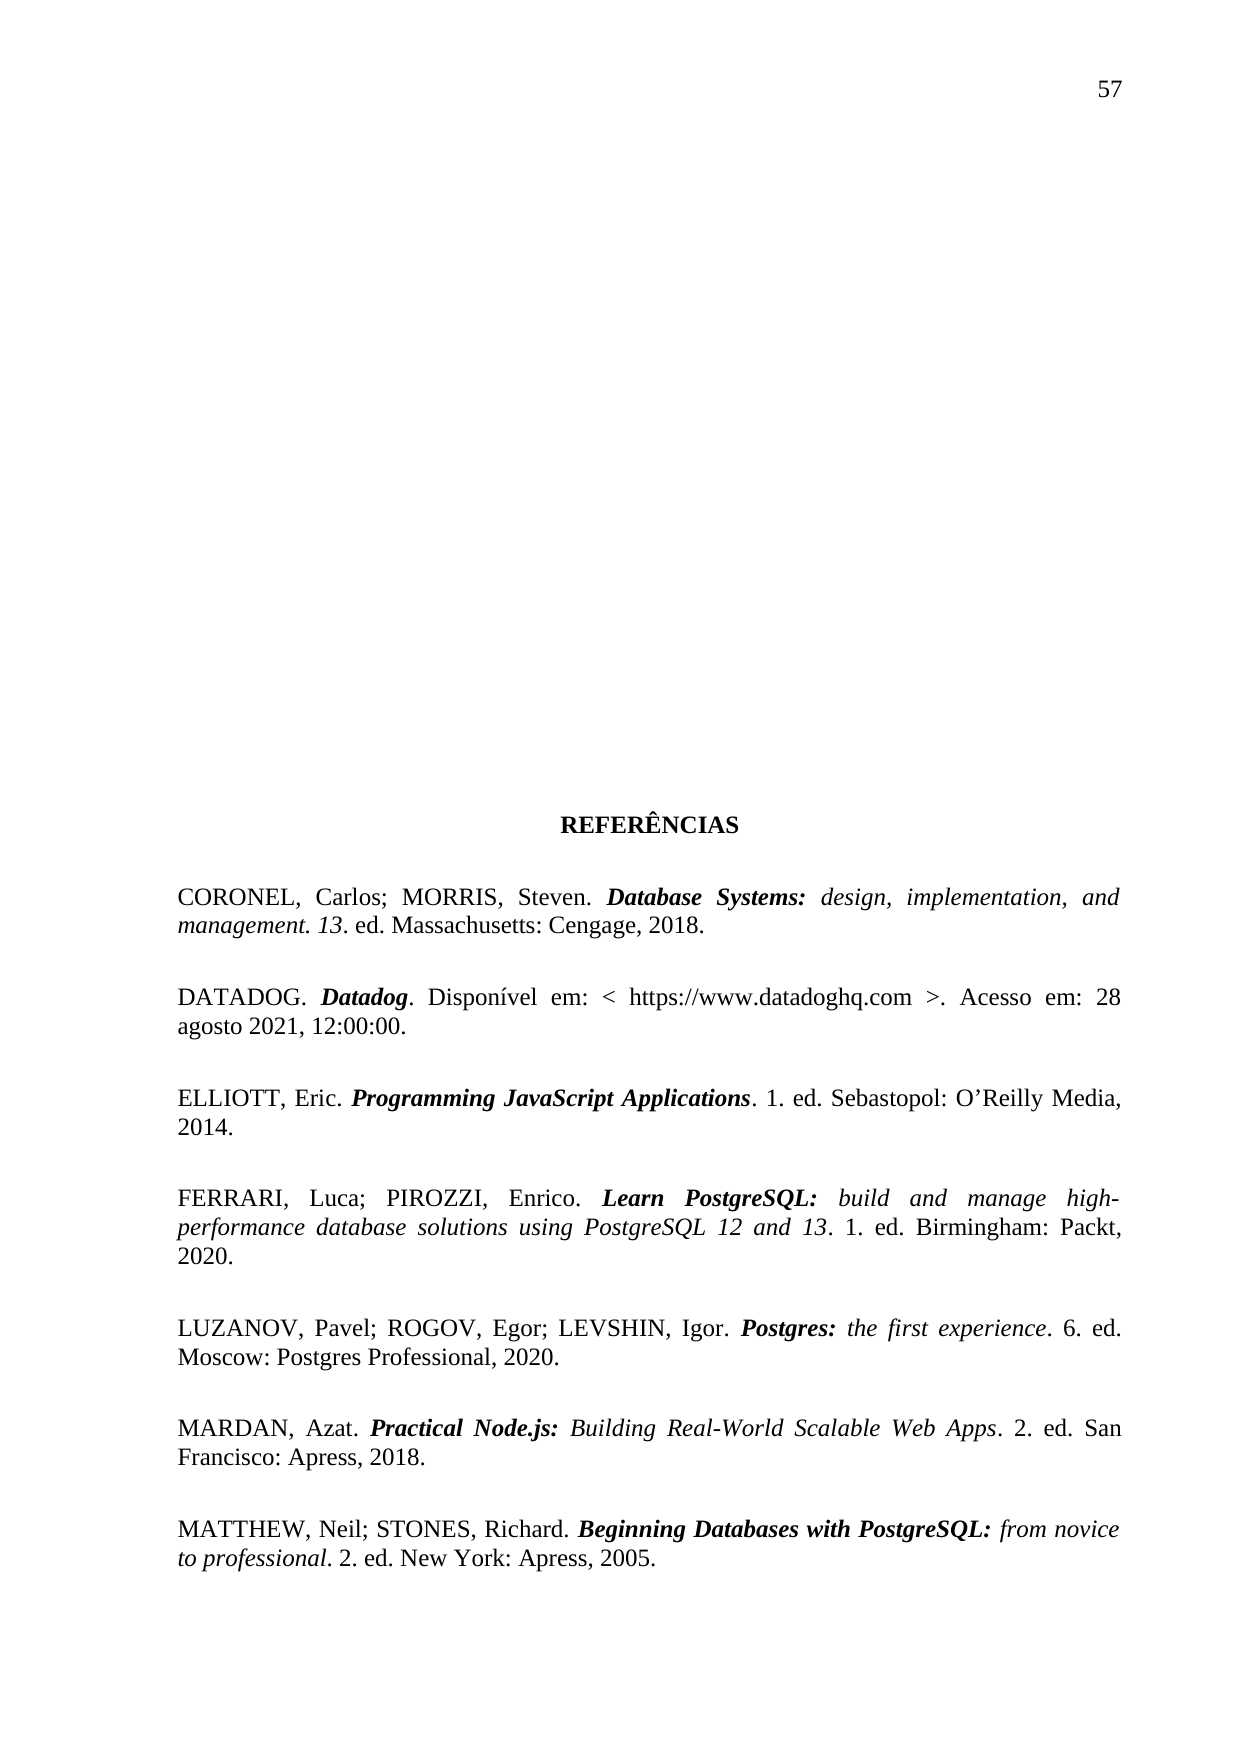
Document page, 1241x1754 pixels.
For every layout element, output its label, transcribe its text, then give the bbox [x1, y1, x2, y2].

text DATADOG. Datadog. Disponível em: < https://www.datadoghq.com >. Acesso em: 28 agosto 2021, 12:00:00. [177, 982, 1122, 1040]
text FERRARI, Luca; PIROZZI, Enrico. Learn PostgreSQL: build and manage high-performance database solutions using PostgreSQL 12 and 13. 1. ed. Birmingham: Packt, 2020. [177, 1183, 1122, 1270]
text MATTHEW, Neil; STONES, Richard. Beginning Databases with PostgreSQL: from novice to professional. 2. ed. New York: Apress, 2005. [177, 1514, 1122, 1572]
text ELLIOTT, Eric. Programming JavaScript Applications. 1. ed. Sebastopol: O’Reilly Media, 2014. [177, 1083, 1122, 1140]
text CORONEL, Carlos; MORRIS, Steven. Database Systems: design, implementation, and management. 13. ed. Massachusetts: Cengage, 2018. [177, 882, 1122, 939]
text LUZANOV, Pavel; ROGOV, Egor; LEVSHIN, Igor. Postgres: the first experience. 6. ed. Moscow: Postgres Professional, 2020. [177, 1313, 1122, 1370]
text MARDAN, Azat. Practical Node.js: Building Real-World Scalable Web Apps. 2. ed. San Francisco: Apress, 2018. [177, 1413, 1122, 1471]
text REFERÊNCIAS [177, 810, 1122, 838]
